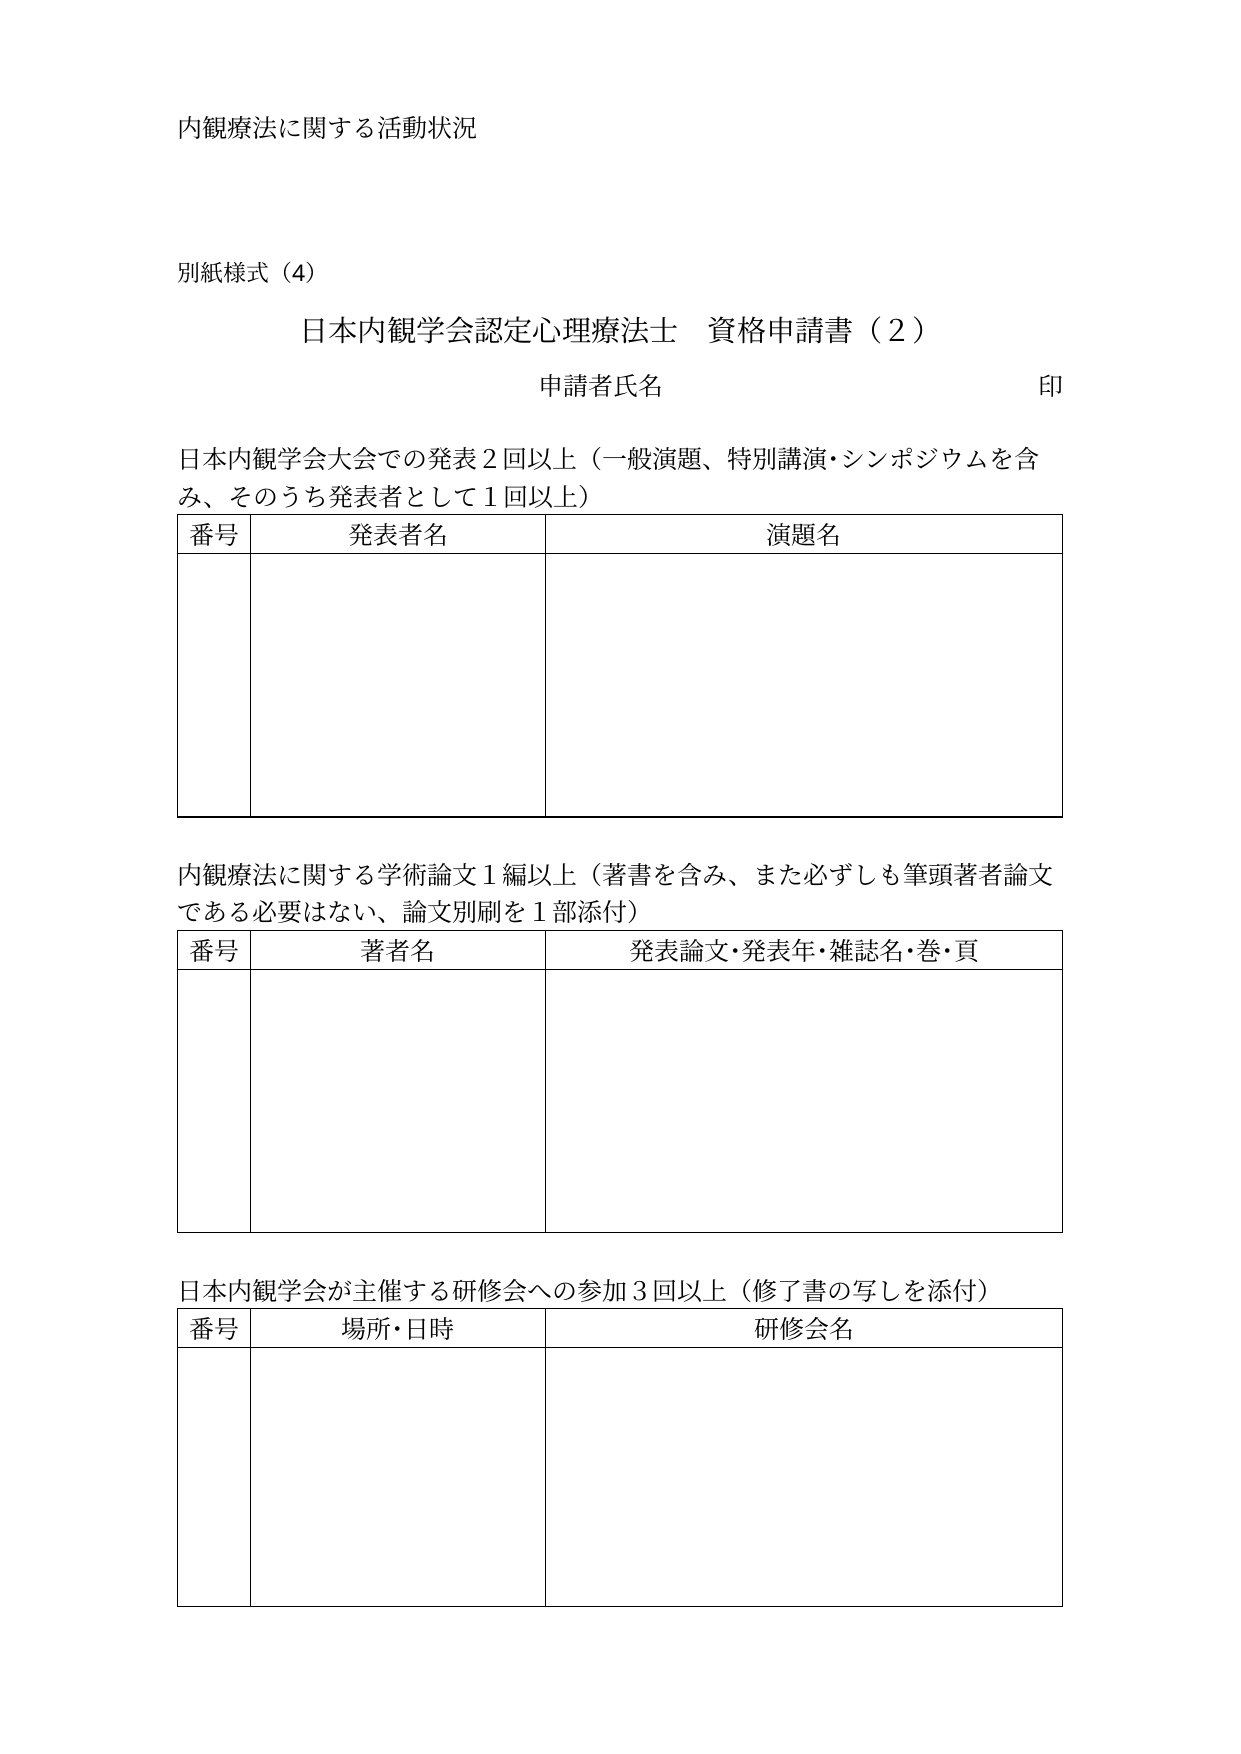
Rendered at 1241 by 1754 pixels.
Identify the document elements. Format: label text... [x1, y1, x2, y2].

table_cell [178, 554, 250, 816]
table_header 研修会名 [546, 1309, 1062, 1347]
text 日本内観学会認定心理療法士 資格申請書（２） [177, 291, 1063, 366]
table_cell [546, 970, 1062, 1232]
text 日本内観学会大会での発表２回以上（一般演題、特別講演･シンポジウムを含み、そのうち発表者として１回以上） [177, 439, 1063, 514]
table_cell [178, 1348, 250, 1606]
table_header 演題名 [546, 515, 1062, 553]
text 別紙様式（4） [177, 253, 1063, 291]
text 申請者氏名 印 [177, 366, 1063, 403]
text 内観療法に関する活動状況 [177, 108, 1063, 146]
table_header 場所･日時 [251, 1309, 545, 1347]
table_cell [546, 554, 1062, 816]
table_header 著者名 [251, 931, 545, 968]
table_header 発表論文･発表年･雑誌名･巻･頁 [546, 931, 1062, 968]
text 日本内観学会が主催する研修会への参加３回以上（修了書の写しを添付） [177, 1271, 1063, 1308]
table_cell [251, 1348, 545, 1606]
table_cell [251, 554, 545, 816]
table_header 発表者名 [251, 515, 545, 553]
table_cell [251, 970, 545, 1232]
table_header 番号 [178, 1309, 250, 1347]
table_header 番号 [178, 515, 250, 553]
text 内観療法に関する学術論文１編以上（著書を含み、また必ずしも筆頭著者論文である必要はない、論文別刷を１部添付） [177, 855, 1063, 930]
table_header 番号 [178, 931, 250, 968]
table_cell [546, 1348, 1062, 1606]
table_cell [178, 970, 250, 1232]
